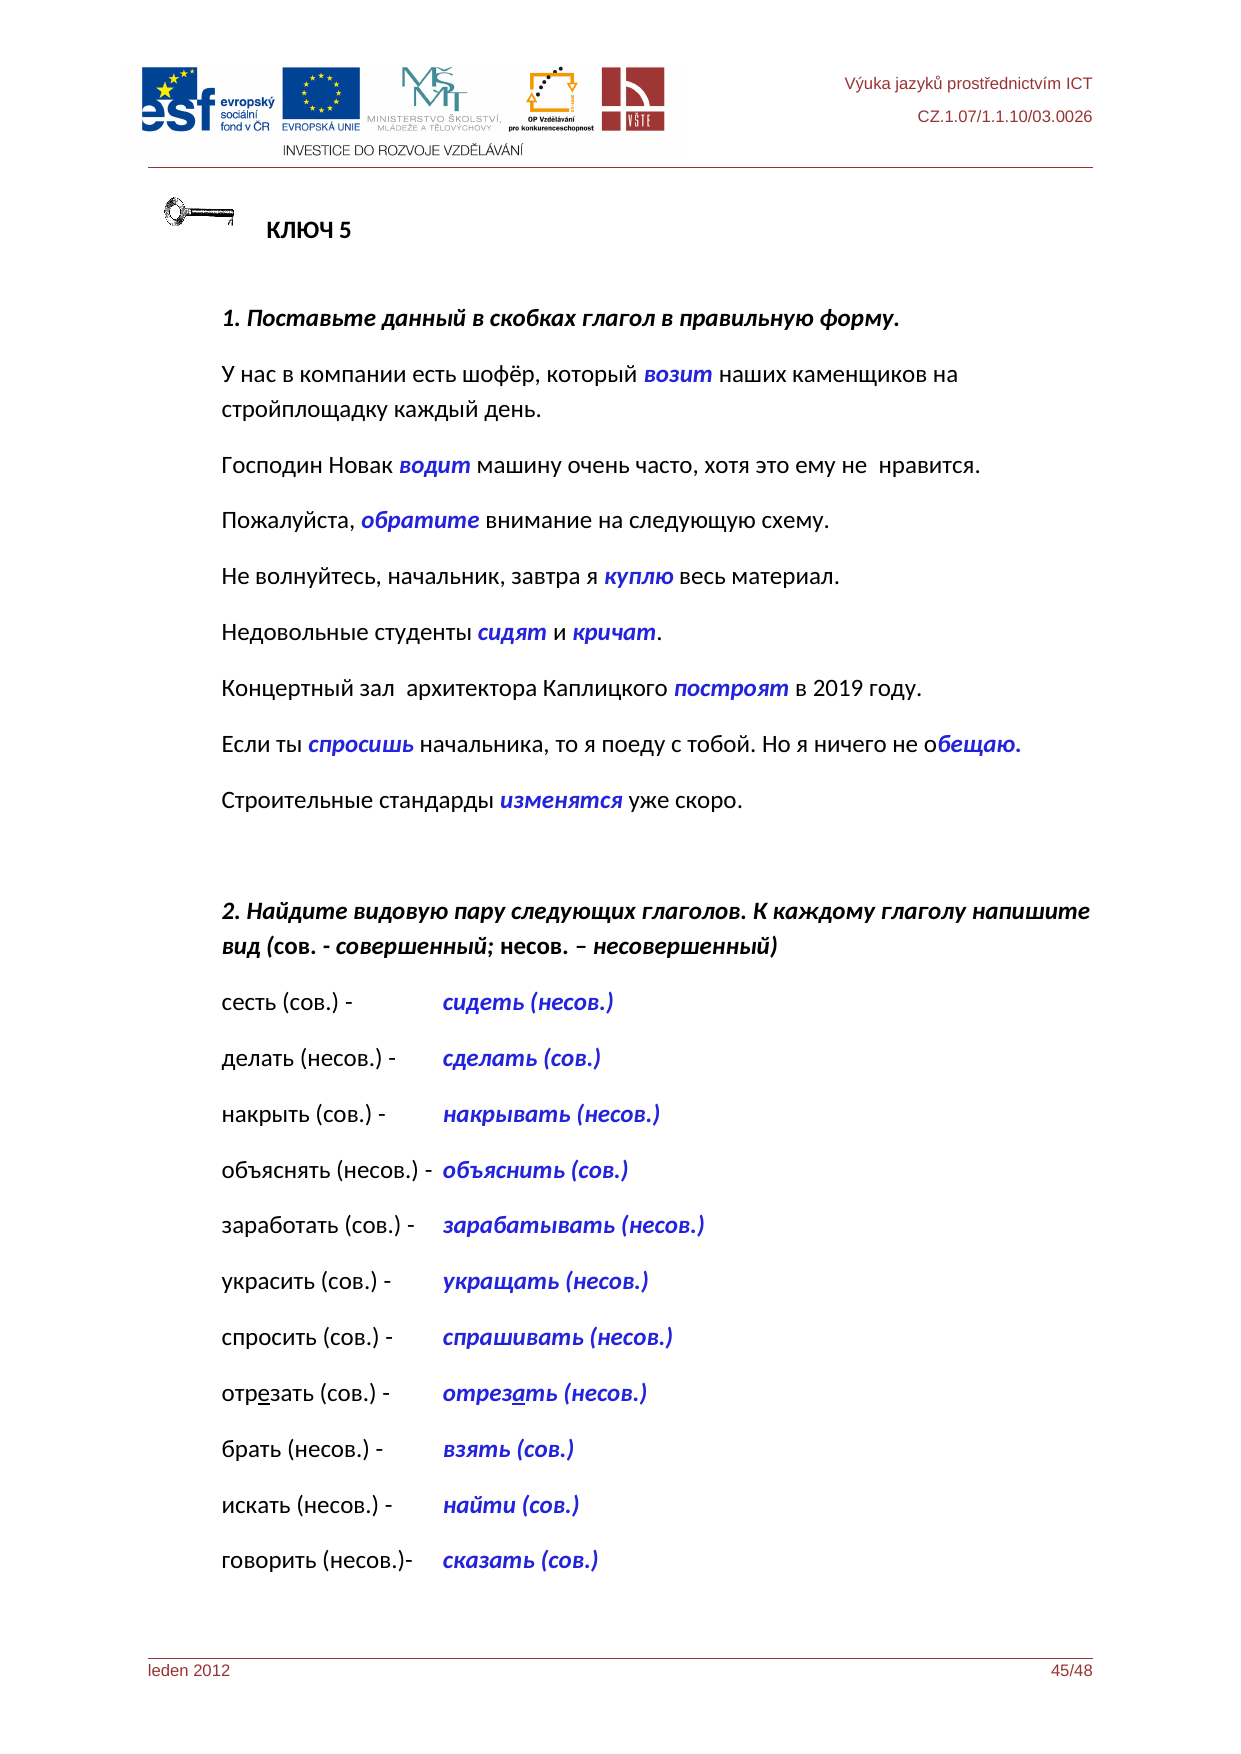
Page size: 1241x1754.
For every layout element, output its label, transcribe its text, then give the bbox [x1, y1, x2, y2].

text спросить (сов.) - спрашивать (несов.) [221, 1321, 1093, 1352]
text делать (несов.) - сделать (сов.) [221, 1042, 1093, 1073]
text говорить (несов.)- сказать (сов.) [221, 1545, 1093, 1575]
text У нас в компании есть шофёр, который возит наших каменщиков на стройплощадку каждый день. [221, 358, 1093, 423]
text искать (несов.) - найти (сов.) [221, 1489, 1093, 1519]
text сесть (сов.) - сидеть (несов.) [221, 986, 1093, 1017]
text 2. Найдите видовую пару следующих глаголов. К каждому глаголу напишите вид (сов. - совершенный; несов. – несовершенный) [221, 896, 1093, 961]
text отрезать (сов.) - отрезать (несов.) [221, 1377, 1093, 1408]
text 1. Поставьте данный в скобках глагол в правильную форму. [221, 302, 1093, 333]
text накрыть (сов.) - накрывать (несов.) [221, 1098, 1093, 1128]
text Господин Новак водит машину очень часто, хотя это ему не нравится. [221, 449, 1093, 479]
text Heдовольныe cтуденты сидят и кричат. [221, 616, 1093, 647]
text Если ты спросишь начальника, тo я поеду с тобой. Но я ничего не обещаю. [221, 728, 1093, 758]
subtitle КЛЮЧ 5 [148, 214, 1093, 245]
text объяснять (несов.) - объяснить (сов.) [221, 1154, 1093, 1184]
text Не волнуйтесь, начальник, завтра я куплю весь материал. [221, 561, 1093, 591]
text Строительные стандарды изменятся уже скоро. [221, 784, 1093, 814]
picture [120, 65, 686, 160]
picture [157, 176, 248, 239]
text заработать (сов.) - зарабатывать (несов.) [221, 1210, 1093, 1240]
text Пожалуйста, обратите внимание на следующую схему. [221, 505, 1093, 535]
text Концертный зал архитектора Каплицкого построят в 2019 году. [221, 672, 1093, 703]
text украсить (сов.) - укращать (несов.) [221, 1266, 1093, 1296]
text брать (несов.) - взять (сов.) [221, 1433, 1093, 1463]
